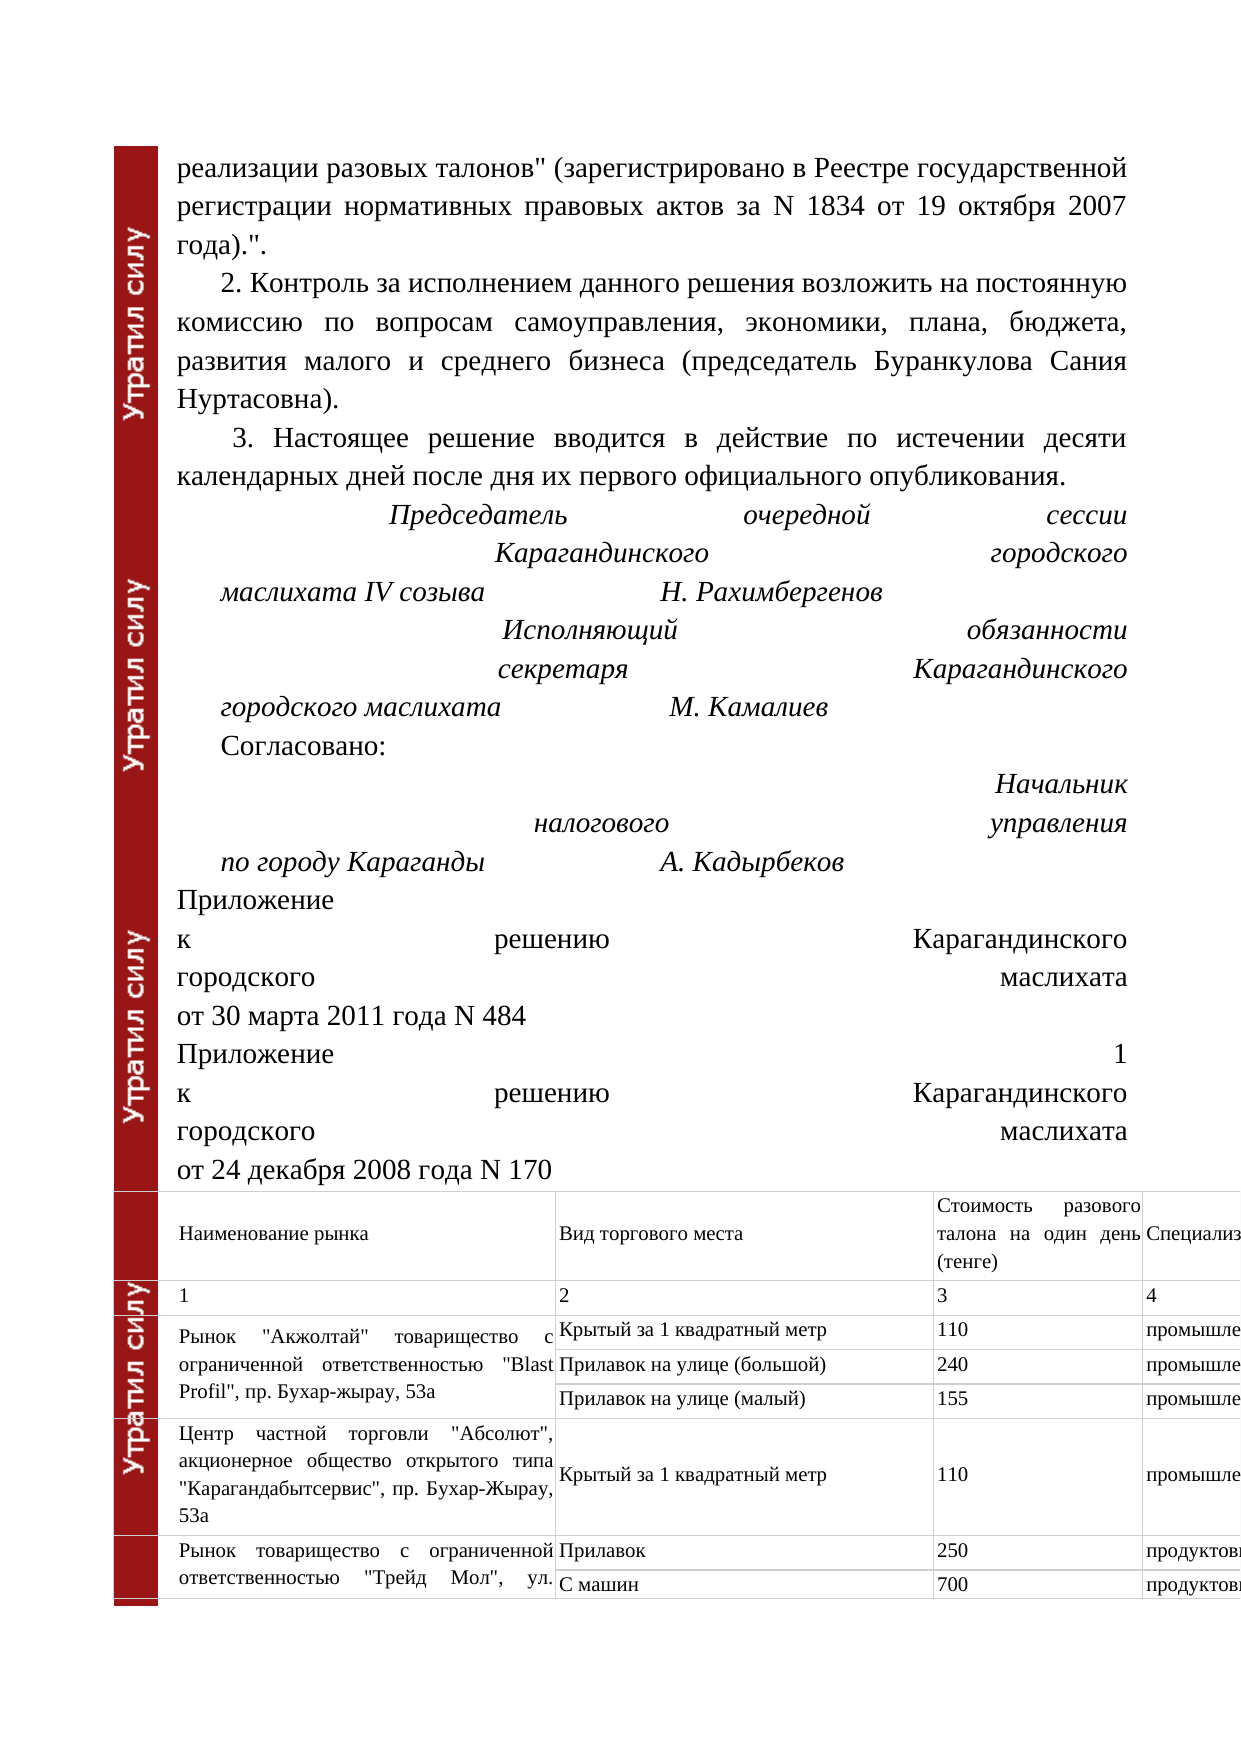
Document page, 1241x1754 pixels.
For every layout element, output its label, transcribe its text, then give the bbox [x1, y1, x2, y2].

table_cell продуктовый [1143, 1536, 1240, 1569]
table_cell Прилавок на улице (большой) [556, 1350, 933, 1383]
text Исполняющий обязанности секретаря Карагандинского городского маслихата М. Камалиев [112, 612, 1128, 723]
table_header Стоимость разового талона на один день (тенге) [934, 1192, 1142, 1280]
text Председатель очередной сессии Карагандинского городского маслихата IV созыва Н. Рахимбергенов [112, 497, 1128, 607]
table_cell промышленный [1143, 1350, 1240, 1383]
table_header Вид торгового места [556, 1192, 933, 1280]
picture [114, 607, 158, 612]
table_cell С машин [556, 1571, 933, 1598]
picture [114, 877, 158, 882]
table_header Наименование рынка [114, 1192, 555, 1280]
table_cell 1 [114, 1281, 555, 1314]
table_cell промышленный [1143, 1419, 1240, 1535]
picture [114, 492, 158, 497]
table_cell 2 [556, 1281, 933, 1314]
text Приложение 1 к решению Карагандинского городского маслихата от 24 декабря 2008 года N 170 [112, 1036, 1128, 1186]
table_cell Рынок "Акжолтай" товарищество с ограниченной ответственностью "Blast Profil", пр. Бухар-жырау, 53а [114, 1316, 555, 1418]
table_cell Прилавок [556, 1536, 933, 1569]
picture [114, 146, 158, 150]
table_cell 700 [934, 1571, 1142, 1598]
table_cell промышленный [1143, 1385, 1240, 1418]
table_cell 3 [934, 1281, 1142, 1314]
table_cell Крытый за 1 квадратный метр [556, 1419, 933, 1535]
text Приложение к решению Карагандинского городского маслихата от 30 марта 2011 года N 484 [112, 882, 1128, 1031]
table_cell продуктовый [1143, 1571, 1240, 1598]
table_cell Крытый за 1 квадратный метр [556, 1316, 933, 1349]
picture [114, 723, 158, 728]
text Начальник налогового управления по городу Караганды А. Кадырбеков [112, 767, 1128, 877]
table_header Специализация [1143, 1192, 1240, 1280]
picture [114, 762, 158, 767]
table_cell 250 [934, 1536, 1142, 1569]
table_cell 4 [1143, 1281, 1240, 1314]
table_cell 155 [934, 1385, 1142, 1418]
picture [114, 1031, 158, 1036]
text Согласовано: [112, 728, 1128, 762]
table_cell Прилавок на улице (малый) [556, 1385, 933, 1418]
picture [114, 1599, 158, 1606]
table_cell 110 [934, 1419, 1142, 1535]
table_cell Рынок товарищество с ограниченной ответственностью "Трейд Мол", ул. Зональная, 2, пр. Бухар-Жырау, 83 [114, 1536, 555, 1598]
table_cell 240 [934, 1350, 1142, 1383]
picture [114, 1186, 158, 1191]
table_cell Центр частной торговли "Абсолют", акционерное общество открытого типа "Карагандабытсервис", пр. Бухар-Жырау, 53а [114, 1419, 555, 1535]
table_cell промышленный [1143, 1316, 1240, 1349]
table_cell 110 [934, 1316, 1142, 1349]
